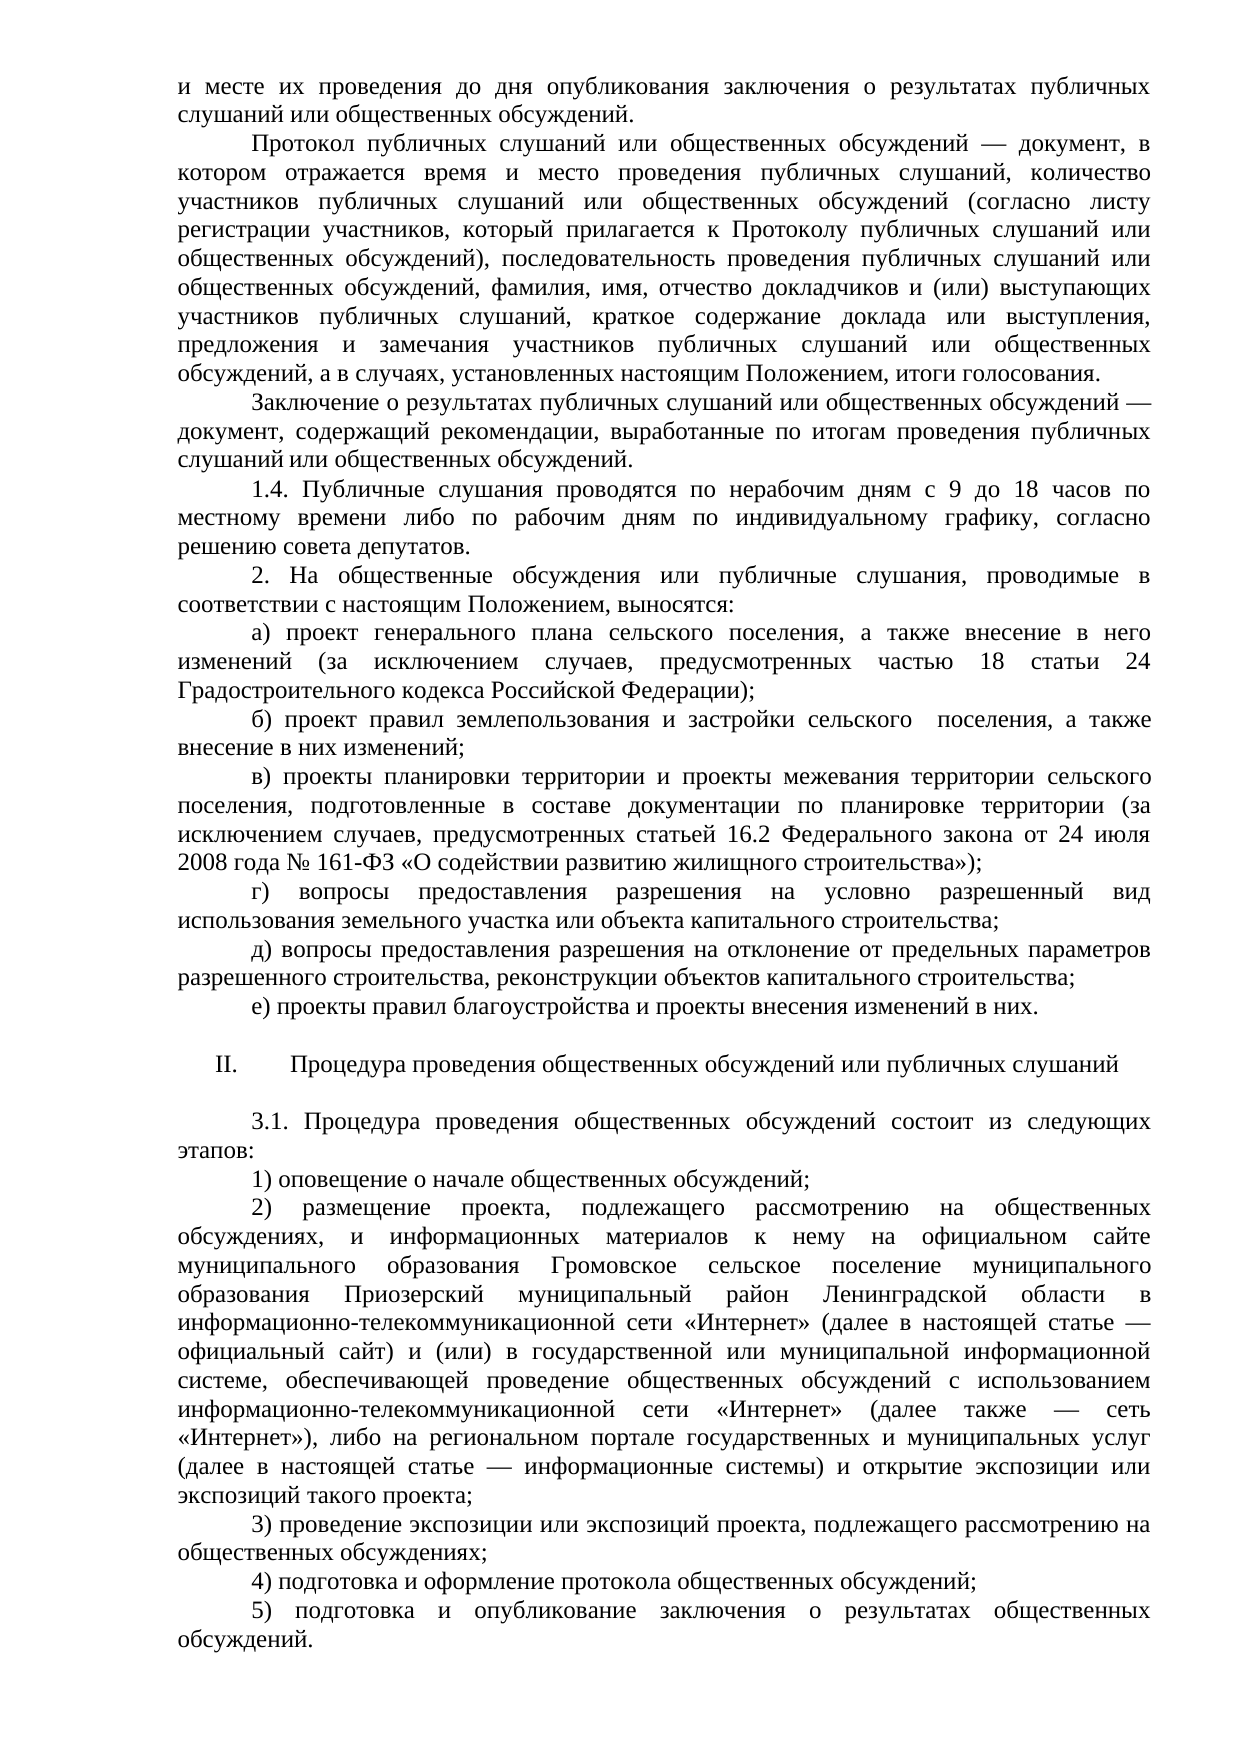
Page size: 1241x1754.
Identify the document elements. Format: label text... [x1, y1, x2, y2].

text 3) проведение экспозиции или экспозиций проекта, подлежащего рассмотрению на общественных обсуждениях; [177, 1509, 1152, 1566]
text 2. На общественные обсуждения или публичные слушания, проводимые в соответствии с настоящим Положением, выносятся: [177, 560, 1152, 617]
text 1.4. Публичные слушания проводятся по нерабочим дням с 9 до 18 часов по местному времени либо по рабочим дням по индивидуальному графику, согласно решению совета депутатов. [177, 474, 1152, 560]
text а) проект генерального плана сельского поселения, а также внесение в него изменений (за исключением случаев, предусмотренных частью 18 статьи 24 Градостроительного кодекса Российской Федерации); [177, 617, 1152, 704]
text Протокол публичных слушаний или общественных обсуждений — документ, в котором отражается время и место проведения публичных слушаний, количество участников публичных слушаний или общественных обсуждений (согласно листу регистрации участников, который прилагается к Протоколу публичных слушаний или общественных обсуждений), последовательность проведения публичных слушаний или общественных обсуждений, фамилия, имя, отчество докладчиков и (или) выступающих участников публичных слушаний, краткое содержание доклада или выступления, предложения и замечания участников публичных слушаний или общественных обсуждений, а в случаях, установленных настоящим Положением, итоги голосования. [177, 128, 1152, 387]
text в) проекты планировки территории и проекты межевания территории сельского поселения, подготовленные в составе документации по планировке территории (за исключением случаев, предусмотренных статьей 16.2 Федерального закона от 24 июля 2008 года № 161-ФЗ «О содействии развитию жилищного строительства»); [177, 761, 1152, 876]
text 2) размещение проекта, подлежащего рассмотрению на общественных обсуждениях, и информационных материалов к нему на официальном сайте муниципального образования Громовское сельское поселение муниципального образования Приозерский муниципальный район Ленинградской области в информационно-телекоммуникационной сети «Интернет» (далее в настоящей статье — официальный сайт) и (или) в государственной или муниципальной информационной системе, обеспечивающей проведение общественных обсуждений с использованием информационно-телекоммуникационной сети «Интернет» (далее также — сеть «Интернет»), либо на региональном портале государственных и муниципальных услуг (далее в настоящей статье — информационные системы) и открытие экспозиции или экспозиций такого проекта; [177, 1192, 1152, 1509]
text 1) оповещение о начале общественных обсуждений; [177, 1164, 1152, 1192]
text е) проекты правил благоустройства и проекты внесения изменений в них. [177, 991, 1152, 1020]
text б) проект правил землепользования и застройки сельского поселения, а также внесение в них изменений; [177, 704, 1152, 761]
list Процедура проведения общественных обсуждений или публичных слушаний [215, 1049, 1152, 1077]
text г) вопросы предоставления разрешения на условно разрешенный вид использования земельного участка или объекта капитального строительства; [177, 876, 1152, 934]
text 4) подготовка и оформление протокола общественных обсуждений; [177, 1566, 1152, 1595]
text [177, 71, 1152, 128]
text 5) подготовка и опубликование заключения о результатах общественных обсуждений. [177, 1595, 1152, 1652]
text Заключение о результатах публичных слушаний или общественных обсуждений — документ, содержащий рекомендации, выработанные по итогам проведения публичных слушаний или общественных обсуждений. [177, 387, 1152, 474]
text д) вопросы предоставления разрешения на отклонение от предельных параметров разрешенного строительства, реконструкции объектов капитального строительства; [177, 934, 1152, 991]
text 3.1. Процедура проведения общественных обсуждений состоит из следующих этапов: [177, 1106, 1152, 1164]
